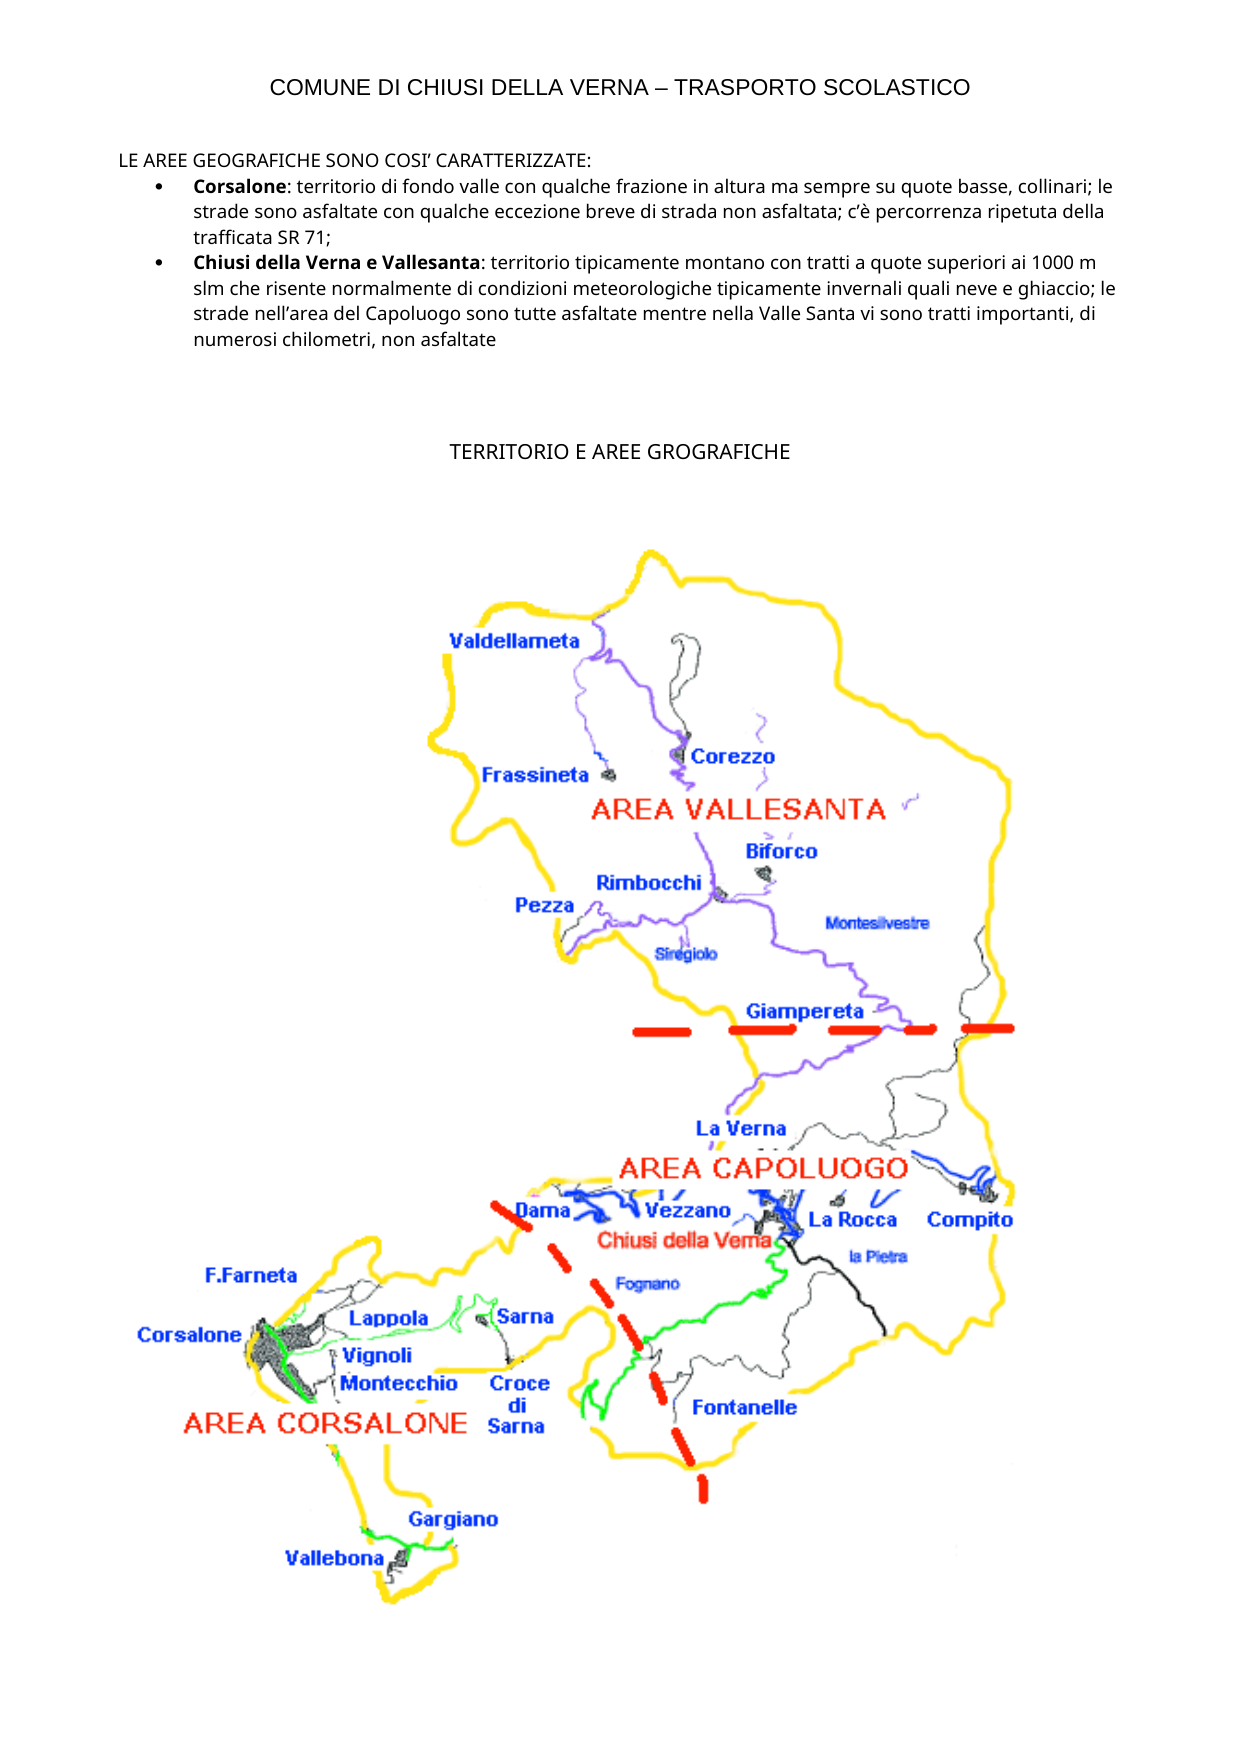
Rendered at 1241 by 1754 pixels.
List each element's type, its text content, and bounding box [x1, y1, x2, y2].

list Chiusi della Verna e Vallesanta: territorio tipicamente montano con tratti a quote superiori ai 1000 m slm che risente normalmente di condizioni meteorologiche tipicamente invernali quali neve e ghiaccio; le strade nell’area del Capoluogo sono tutte asfaltate mentre nella Valle Santa vi sono tratti importanti, di numerosi chilometri, non asfaltate [156, 250, 1122, 352]
text LE AREE GEOGRAFICHE SONO COSI’ CARATTERIZZATE: [118, 148, 1122, 173]
list Corsalone: territorio di fondo valle con qualche frazione in altura ma sempre su quote basse, collinari; le strade sono asfaltate con qualche eccezione breve di strada non asfaltata; c’è percorrenza ripetuta della trafficata SR 71; [156, 173, 1122, 250]
text TERRITORIO E AREE GROGRAFICHE [118, 437, 1122, 466]
picture [118, 522, 1074, 1614]
